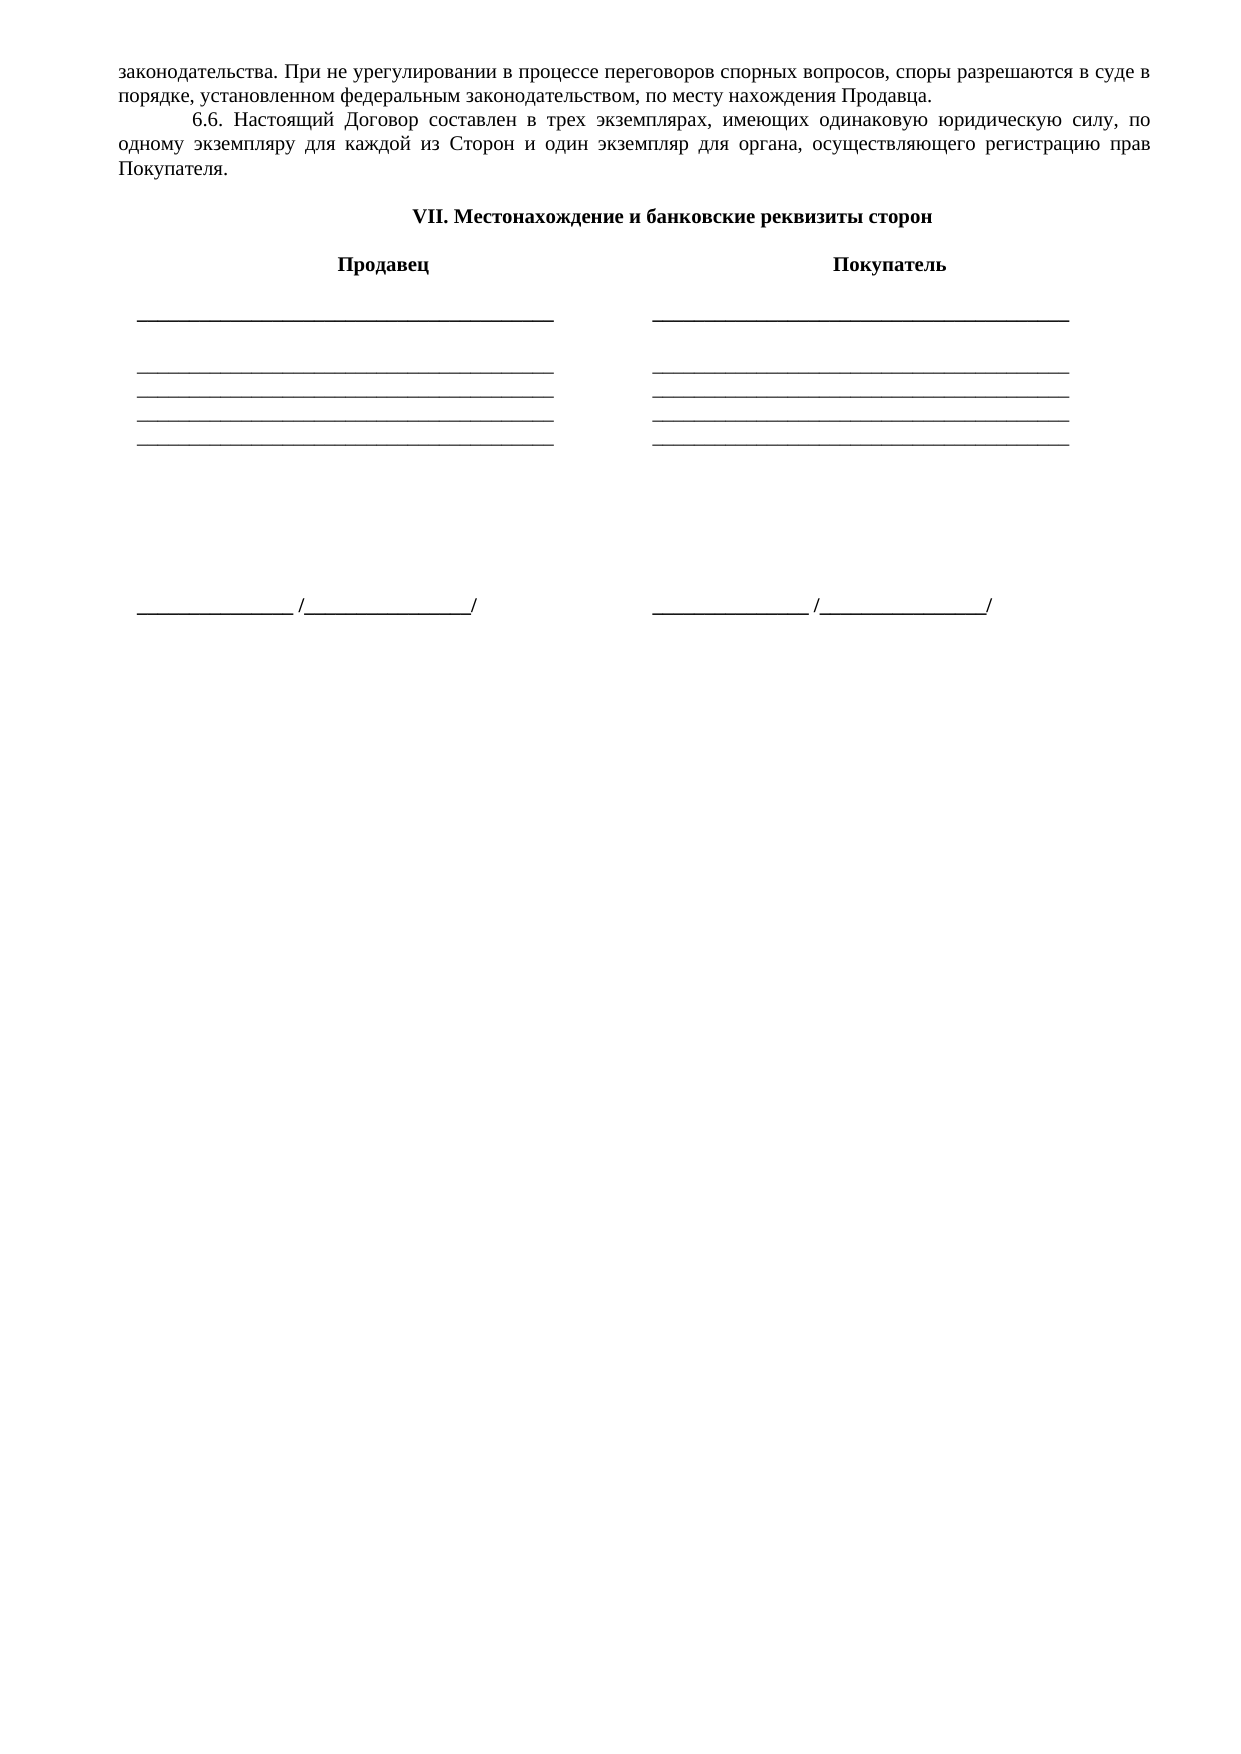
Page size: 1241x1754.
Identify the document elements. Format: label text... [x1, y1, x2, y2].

text 6.6. Настоящий Договор составлен в трех экземплярах, имеющих одинаковую юридическую силу, по одному экземпляру для каждой из Сторон и один экземпляр для органа, осуществляющего регистрацию прав Покупателя. [118, 107, 1152, 179]
table_header Покупатель [635, 252, 1144, 641]
text VII. Местонахождение и банковские реквизиты сторон [118, 203, 1152, 228]
table_header Продавец ________________________________________ ________________________________________ ________________________________________ ________________________________________ ________________________________________ _______________ /________________/ [126, 252, 635, 641]
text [118, 59, 1152, 107]
